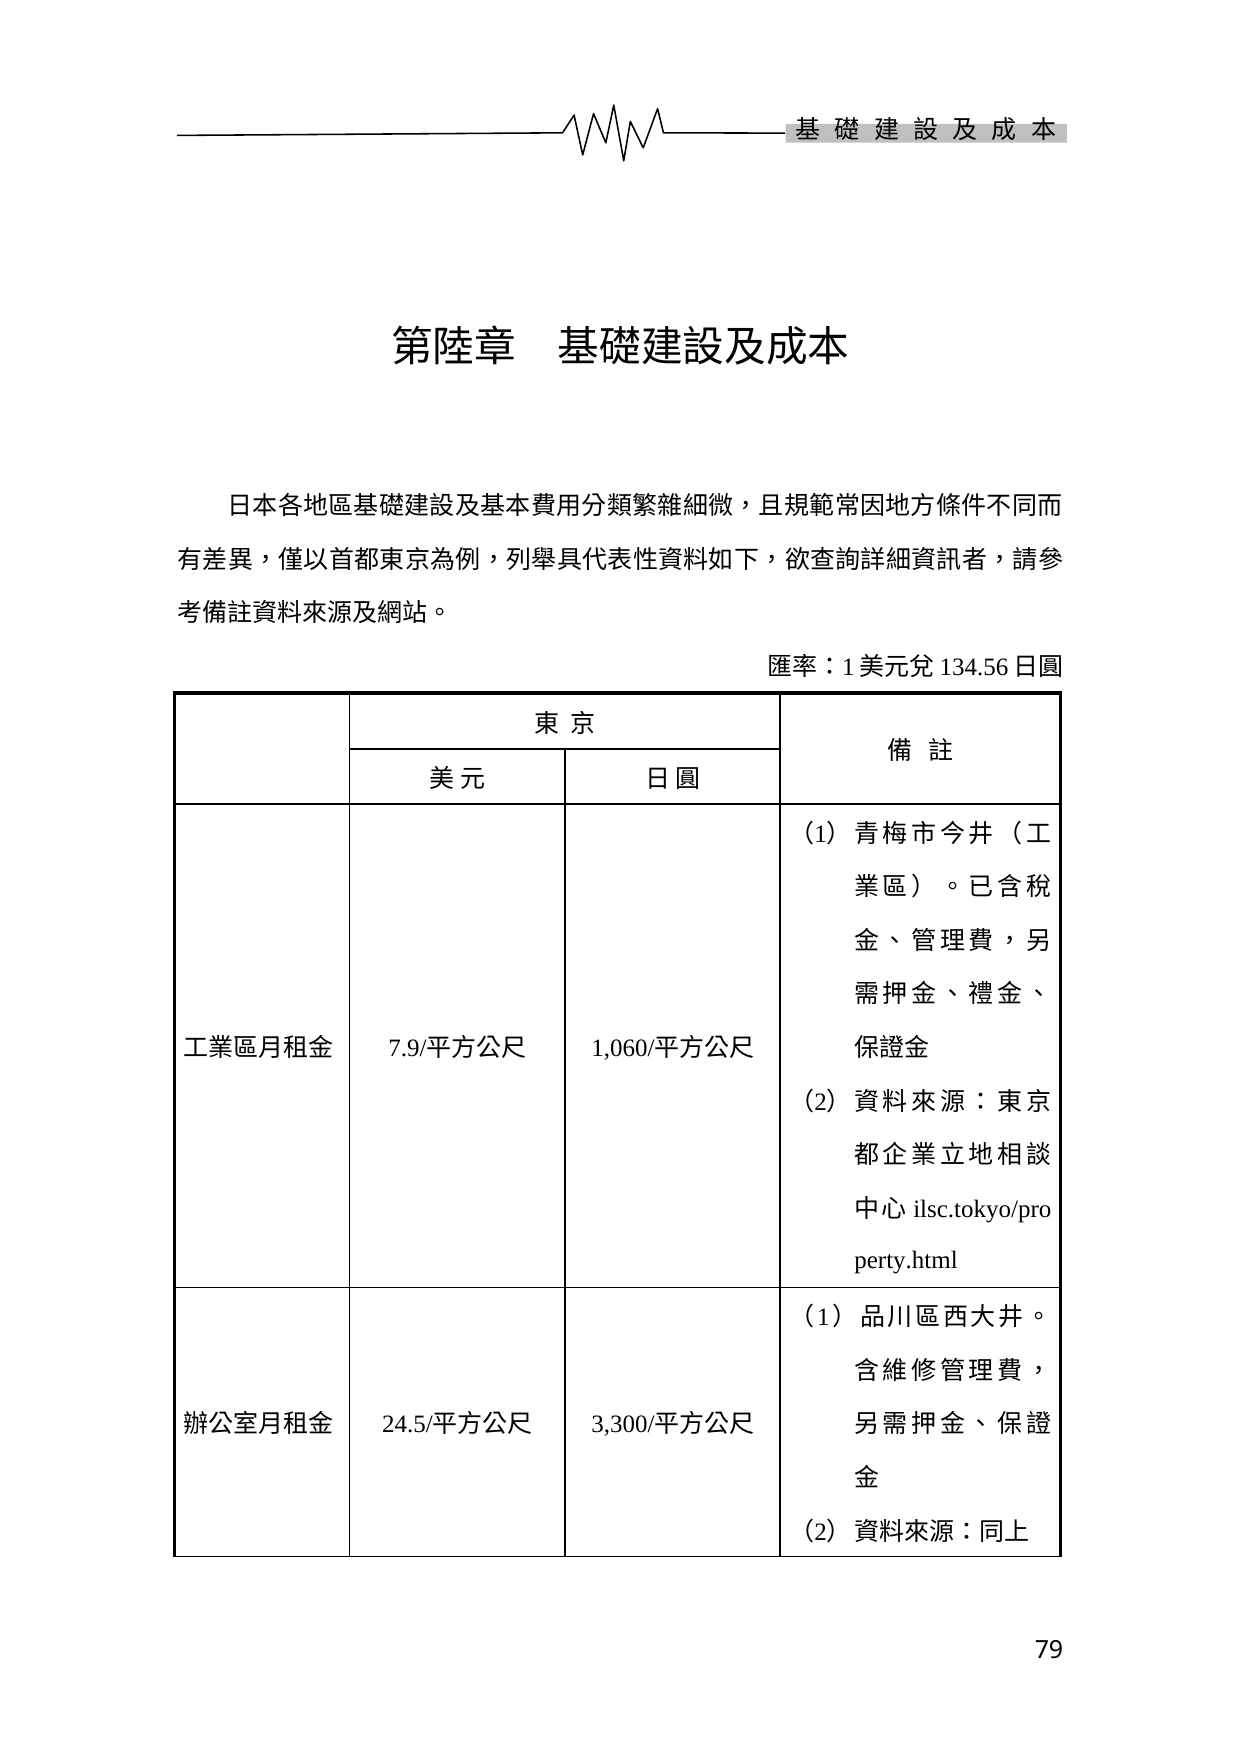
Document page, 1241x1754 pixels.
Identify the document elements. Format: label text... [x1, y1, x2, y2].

table_header 備 註 [781, 695, 1059, 803]
table_cell 工業區月租金 [176, 805, 349, 1287]
table_header [176, 695, 349, 803]
table_cell （1）品川區西大井。含維修管理費，另需押金、保證金 （2） 資料來源：同上 [781, 1288, 1059, 1556]
table_cell （1） 青梅市今井（工業區）。已含稅金、管理費，另需押金、禮金、保證金 （2） 資料來源：東京都企業立地相談中心ilsc.tokyo/property.html [781, 805, 1059, 1287]
text 匯率：1美元兌134.56日圓 [177, 638, 1063, 691]
table_header 東 京 [350, 695, 779, 748]
table_cell 美 元 [350, 750, 564, 803]
table_cell 辦公室月租金 [176, 1288, 349, 1556]
table_cell 7.9/平方公尺 [350, 805, 564, 1287]
text 日本各地區基礎建設及基本費用分類繁雜細微，且規範常因地方條件不同而有差異，僅以首都東京為例，列舉具代表性資料如下，欲查詢詳細資訊者，請參考備註資料來源及網站。 [177, 477, 1063, 638]
table_cell 1,060/平方公尺 [566, 805, 779, 1287]
table_cell 3,300/平方公尺 [566, 1288, 779, 1556]
table_cell 24.5/平方公尺 [350, 1288, 564, 1556]
table_cell 日 圓 [566, 750, 779, 803]
text 第陸章 基礎建設及成本 [177, 290, 1063, 397]
